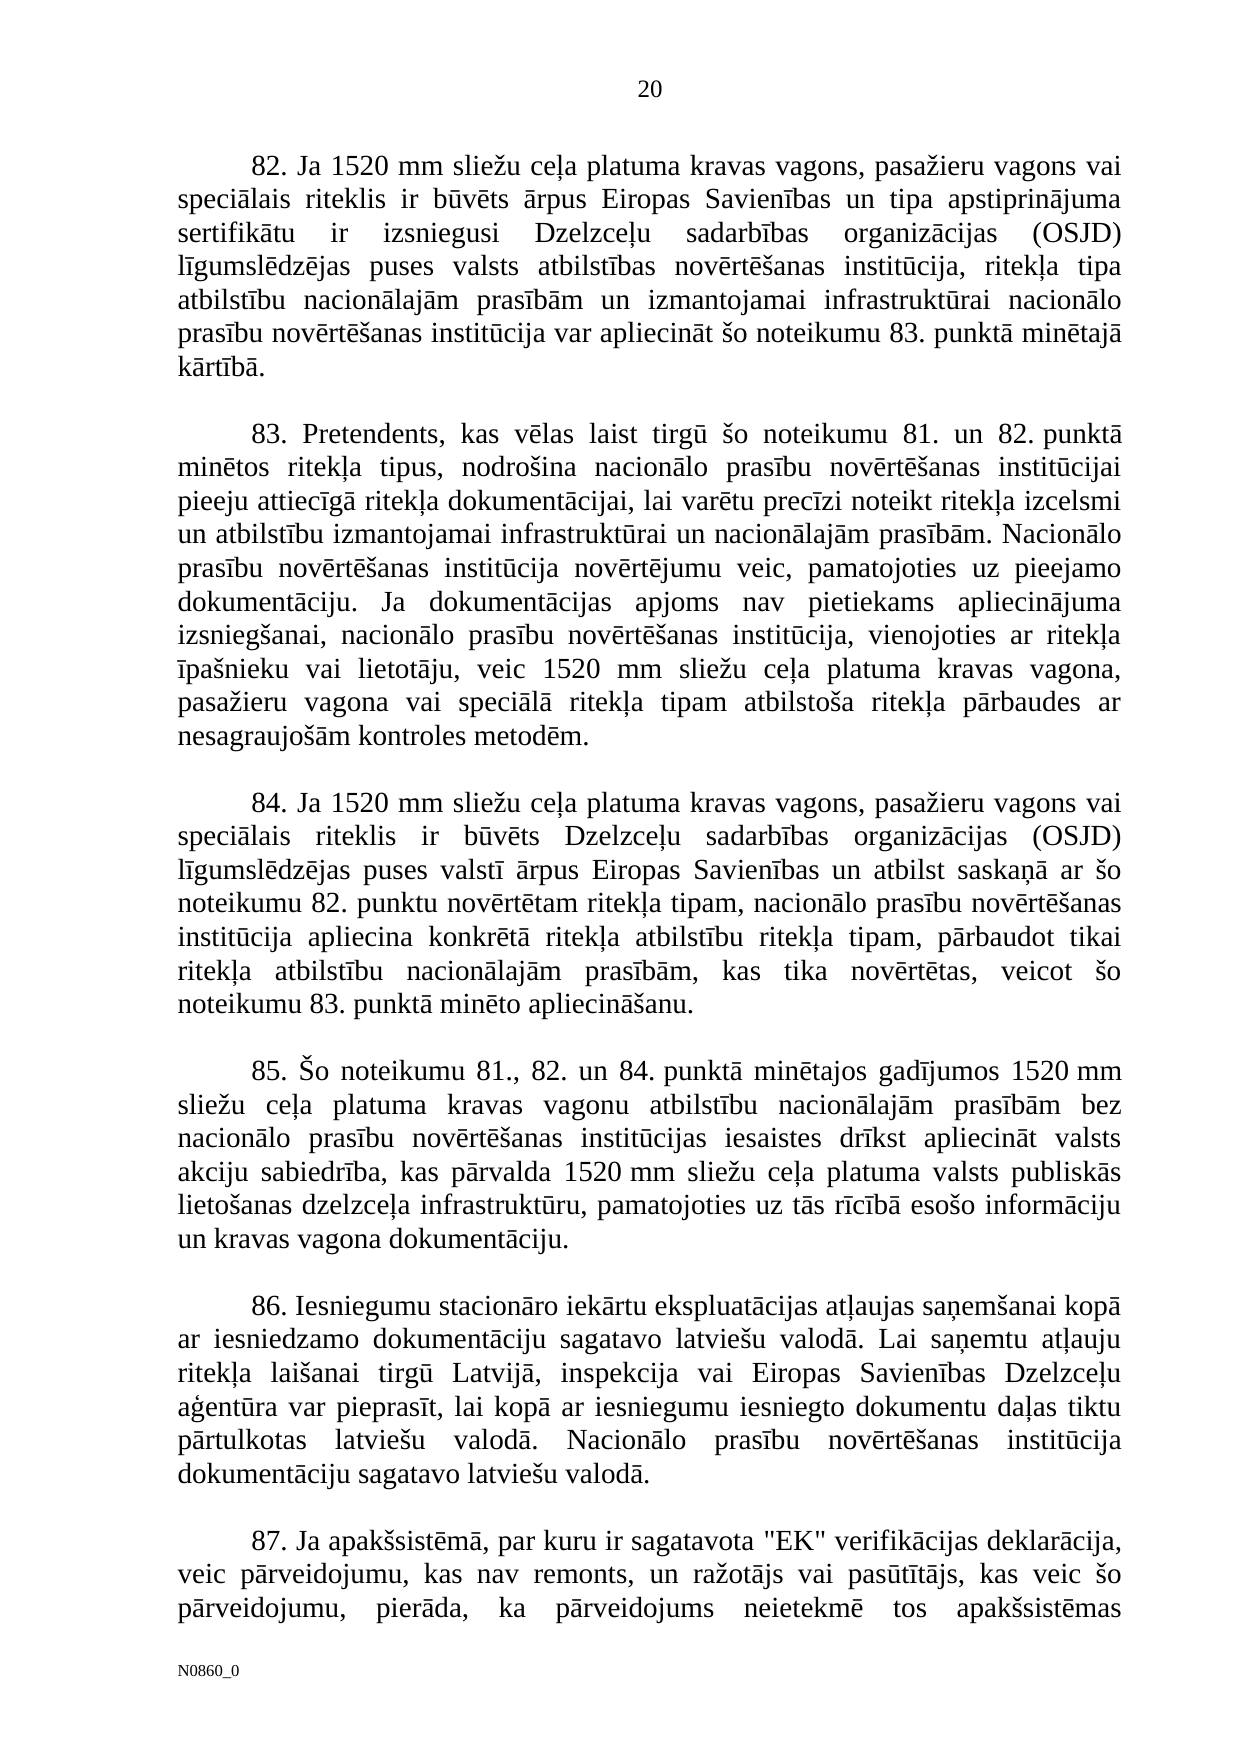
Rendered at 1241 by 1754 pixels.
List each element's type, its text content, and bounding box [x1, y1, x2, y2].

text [177, 1523, 1122, 1623]
text 82. Ja 1520 mm sliežu ceļa platuma kravas vagons, pasažieru vagons vai speciālais riteklis ir būvēts ārpus Eiropas Savienības un tipa apstiprinājuma sertifikātu ir izsniegusi Dzelzceļu sadarbības organizācijas (OSJD) līgumslēdzējas puses valsts atbilstības novērtēšanas institūcija, ritekļa tipa atbilstību nacionālajām prasībām un izmantojamai infrastruktūrai nacionālo prasību novērtēšanas institūcija var apliecināt šo noteikumu 83. punktā minētajā kārtībā. [177, 148, 1122, 382]
text 83. Pretendents, kas vēlas laist tirgū šo noteikumu 81. un 82. punktā minētos ritekļa tipus, nodrošina nacionālo prasību novērtēšanas institūcijai pieeju attiecīgā ritekļa dokumentācijai, lai varētu precīzi noteikt ritekļa izcelsmi un atbilstību izmantojamai infrastruktūrai un nacionālajām prasībām. Nacionālo prasību novērtēšanas institūcija novērtējumu veic, pamatojoties uz pieejamo dokumentāciju. Ja dokumentācijas apjoms nav pietiekams apliecinājuma izsniegšanai, nacionālo prasību novērtēšanas institūcija, vienojoties ar ritekļa īpašnieku vai lietotāju, veic 1520 mm sliežu ceļa platuma kravas vagona, pasažieru vagona vai speciālā ritekļa tipam atbilstoša ritekļa pārbaudes ar nesagraujošām kontroles metodēm. [177, 416, 1122, 751]
text 85. Šo noteikumu 81., 82. un 84. punktā minētajos gadījumos 1520 mm sliežu ceļa platuma kravas vagonu atbilstību nacionālajām prasībām bez nacionālo prasību novērtēšanas institūcijas iesaistes drīkst apliecināt valsts akciju sabiedrība, kas pārvalda 1520 mm sliežu ceļa platuma valsts publiskās lietošanas dzelzceļa infrastruktūru, pamatojoties uz tās rīcībā esošo informāciju un kravas vagona dokumentāciju. [177, 1053, 1122, 1254]
text 84. Ja 1520 mm sliežu ceļa platuma kravas vagons, pasažieru vagons vai speciālais riteklis ir būvēts Dzelzceļu sadarbības organizācijas (OSJD) līgumslēdzējas puses valstī ārpus Eiropas Savienības un atbilst saskaņā ar šo noteikumu 82. punktu novērtētam ritekļa tipam, nacionālo prasību novērtēšanas institūcija apliecina konkrētā ritekļa atbilstību ritekļa tipam, pārbaudot tikai ritekļa atbilstību nacionālajām prasībām, kas tika novērtētas, veicot šo noteikumu 83. punktā minēto apliecināšanu. [177, 785, 1122, 1020]
text 86. Iesniegumu stacionāro iekārtu ekspluatācijas atļaujas saņemšanai kopā ar iesniedzamo dokumentāciju sagatavo latviešu valodā. Lai saņemtu atļauju ritekļa laišanai tirgū Latvijā, inspekcija vai Eiropas Savienības Dzelzceļu aģentūra var pieprasīt, lai kopā ar iesniegumu iesniegto dokumentu daļas tiktu pārtulkotas latviešu valodā. Nacionālo prasību novērtēšanas institūcija dokumentāciju sagatavo latviešu valodā. [177, 1288, 1122, 1489]
